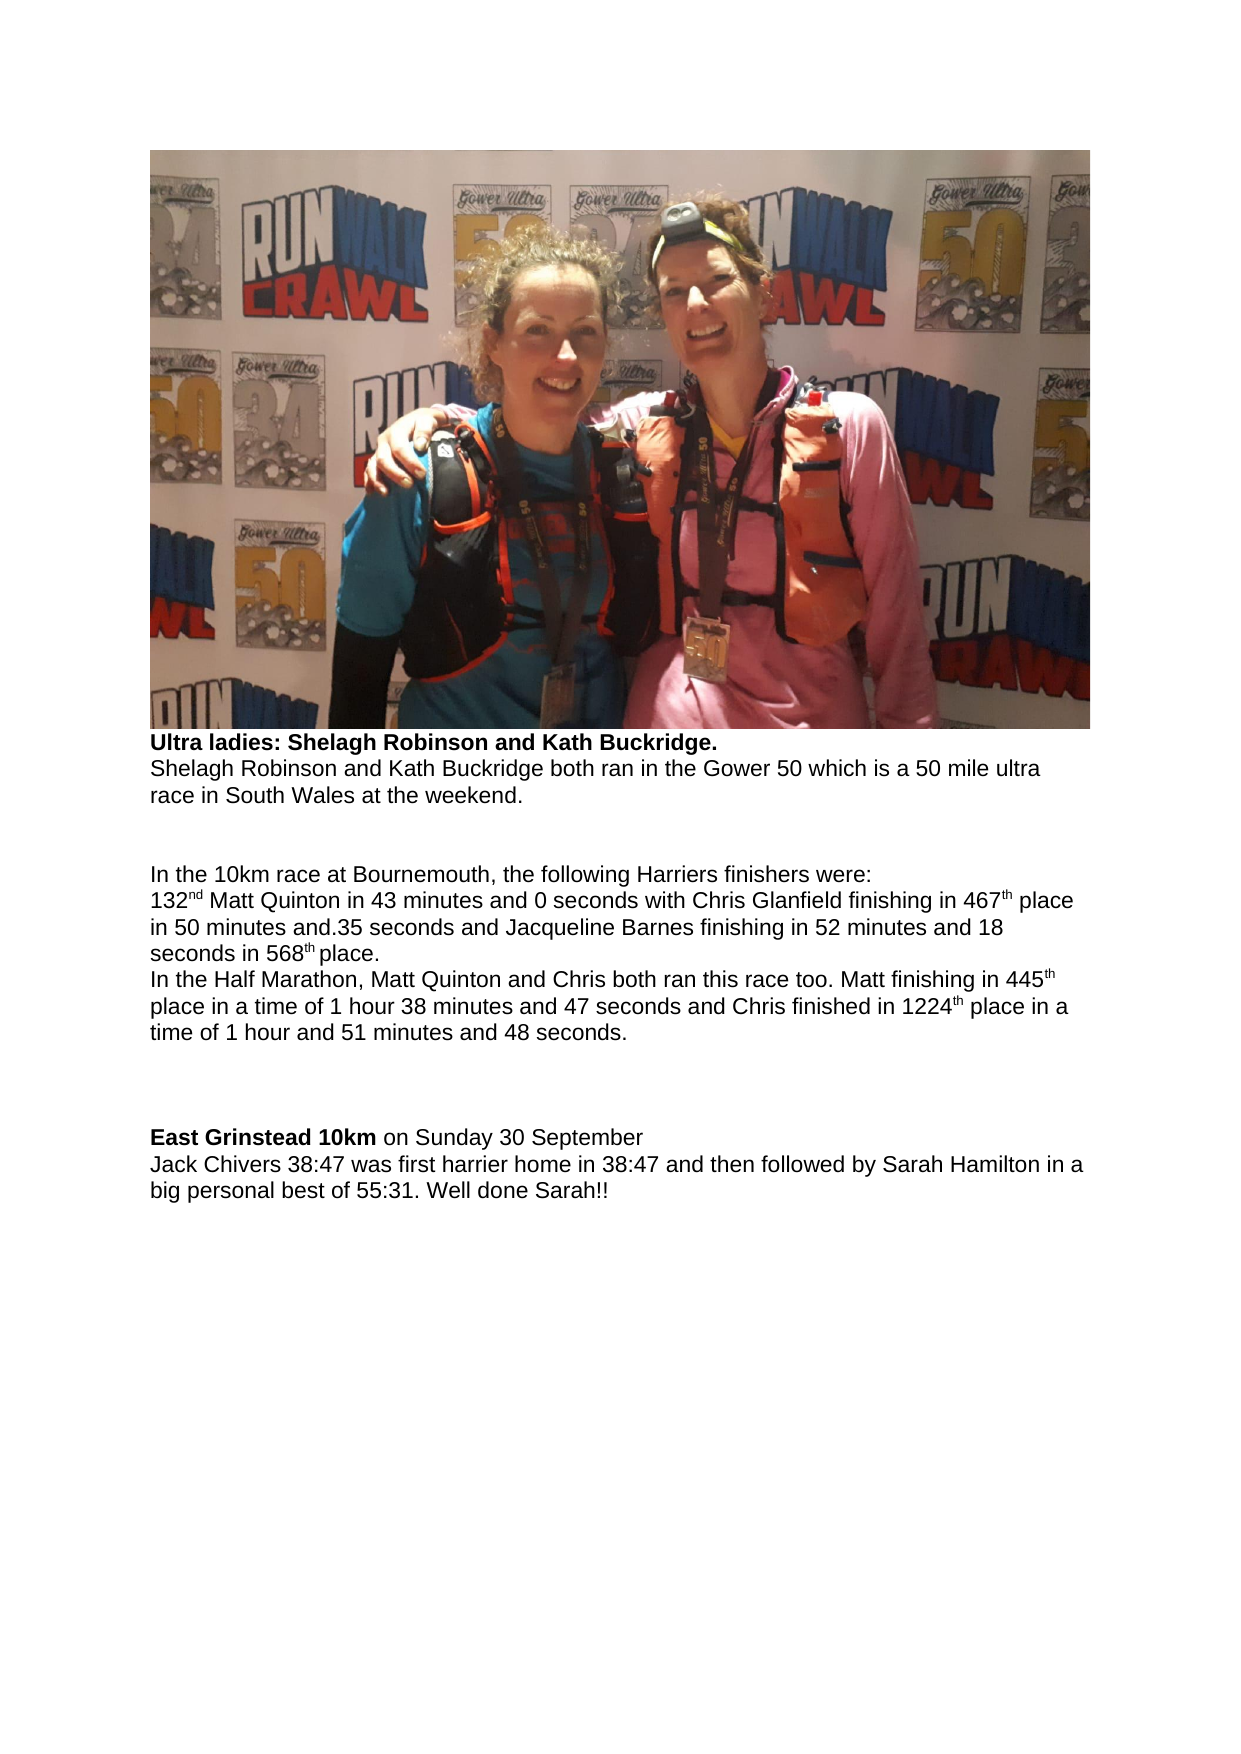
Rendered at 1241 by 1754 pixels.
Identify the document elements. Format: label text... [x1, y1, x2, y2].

text Ultra ladies: Shelagh Robinson and Kath Buckridge. [150, 729, 1090, 755]
text 132nd Matt Quinton in 43 minutes and 0 seconds with Chris Glanfield finishing in 467th place in 50 minutes and.35 seconds and Jacqueline Barnes finishing in 52 minutes and 18 seconds in 568th place. [150, 887, 1090, 966]
text East Grinstead 10km on Sunday 30 September [150, 1124, 1090, 1151]
picture [150, 150, 1091, 729]
text In the 10km race at Bournemouth, the following Harriers finishers were: [150, 861, 1090, 887]
text Shelagh Robinson and Kath Buckridge both ran in the Gower 50 which is a 50 mile ultra race in South Wales at the weekend. [150, 755, 1090, 808]
text In the Half Marathon, Matt Quinton and Chris both ran this race too. Matt finishing in 445th place in a time of 1 hour 38 minutes and 47 seconds and Chris finished in 1224th place in a time of 1 hour and 51 minutes and 48 seconds. [150, 966, 1090, 1045]
text Jack Chivers 38:47 was first harrier home in 38:47 and then followed by Sarah Hamilton in a big personal best of 55:31. Well done Sarah!! [150, 1151, 1090, 1203]
